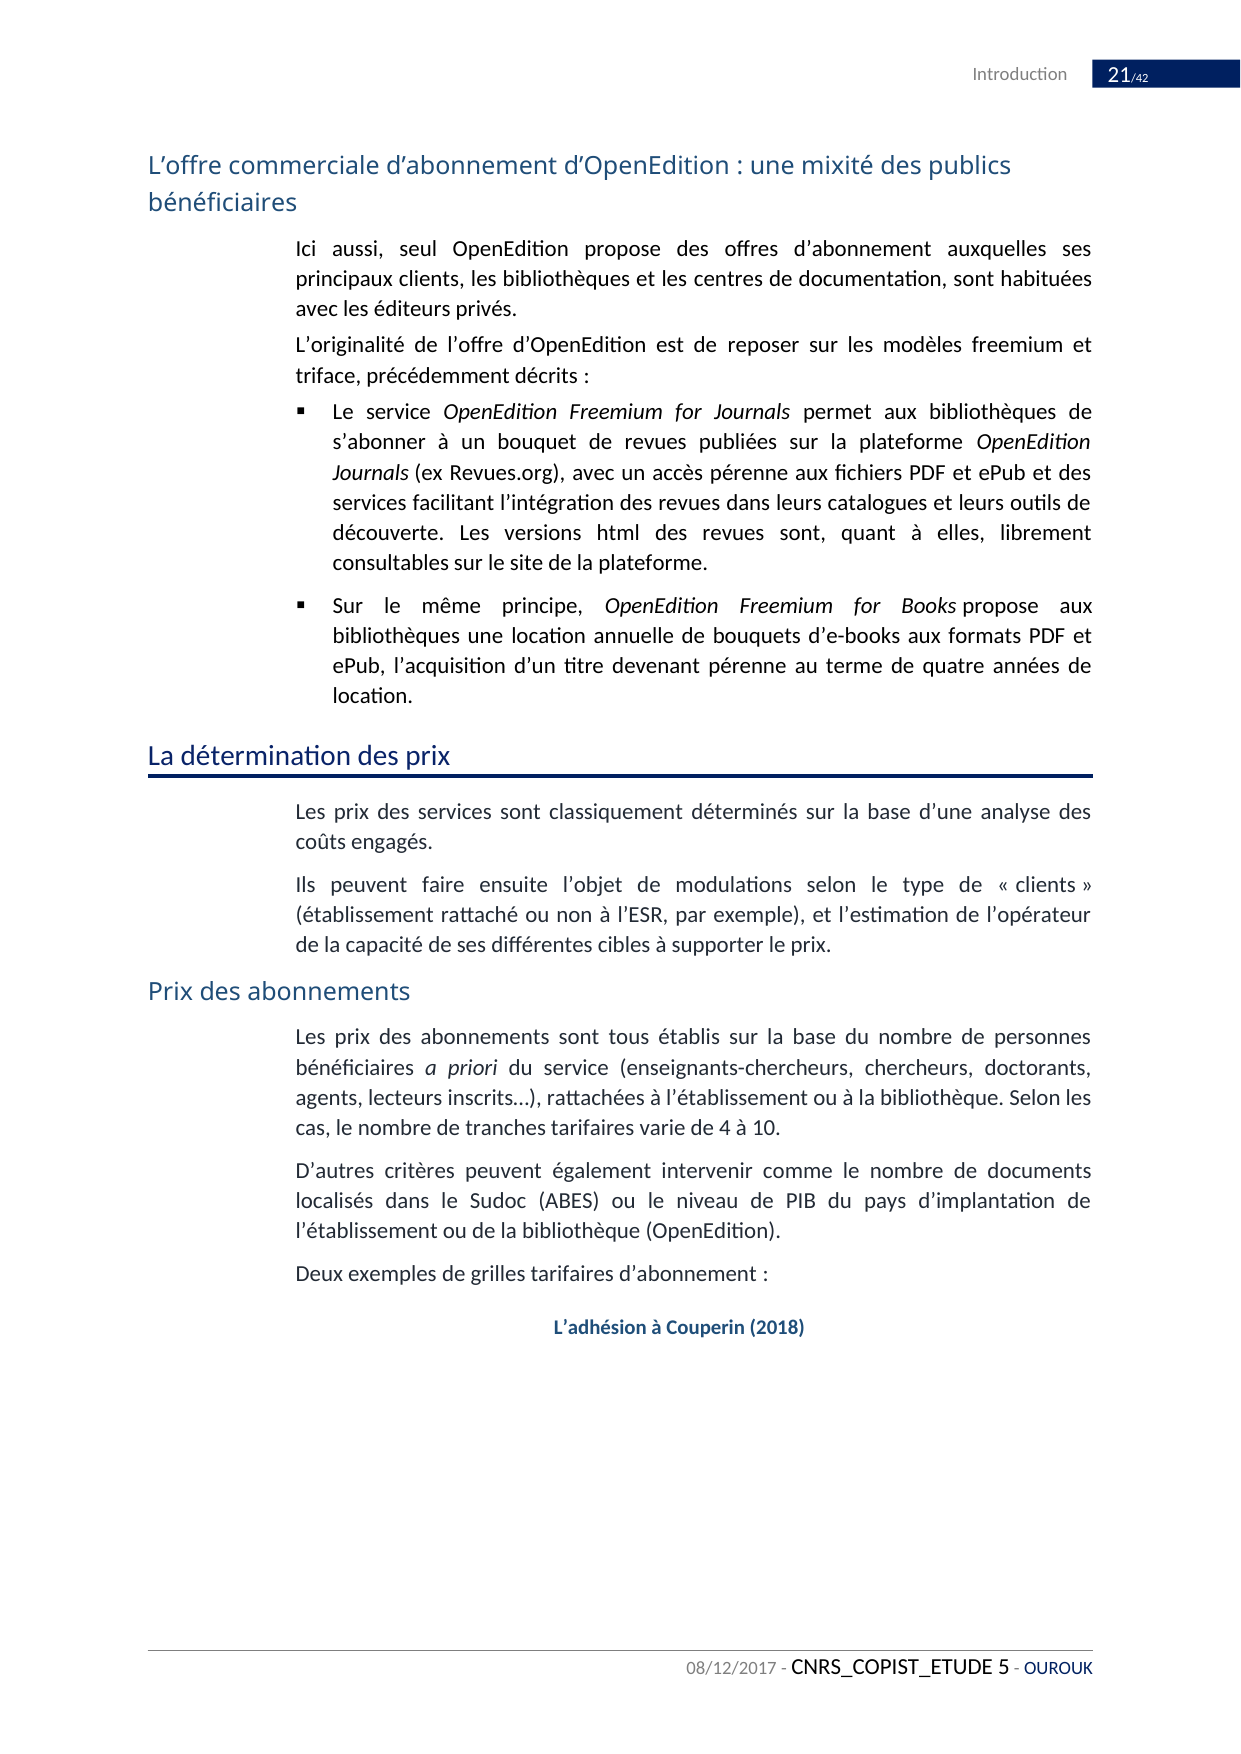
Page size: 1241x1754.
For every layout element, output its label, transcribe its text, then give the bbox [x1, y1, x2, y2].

subtitle Prix des abonnements [148, 973, 1093, 1007]
subtitle L’offre commerciale d’abonnement d’OpenEdition : une mixité des publics bénéficiaires [148, 148, 1093, 218]
list Le service OpenEdition Freemium for Journals permet aux bibliothèques de s’abonner à un bouquet de revues publiées sur la plateforme OpenEdition Journals (ex Revues.org), avec un accès pérenne aux fichiers PDF et ePub et des services facilitant l’intégration des revues dans leurs catalogues et leurs outils de découverte. Les versions html des revues sont, quant à elles, librement consultables sur le site de la plateforme. [295, 397, 1093, 576]
text D’autres critères peuvent également intervenir comme le nombre de documents localisés dans le Sudoc (ABES) ou le niveau de PIB du pays d’implantation de l’établissement ou de la bibliothèque (OpenEdition). [295, 1156, 1093, 1244]
text Les prix des services sont classiquement déterminés sur la base d’une analyse des coûts engagés. [295, 797, 1093, 855]
text Deux exemples de grilles tarifaires d’abonnement : [295, 1259, 1093, 1287]
subtitle La détermination des prix [148, 737, 1093, 774]
text Ici aussi, seul OpenEdition propose des offres d’abonnement auxquelles ses principaux clients, les bibliothèques et les centres de documentation, sont habituées avec les éditeurs privés. [295, 234, 1093, 322]
text L’adhésion à Couperin (2018) [266, 1314, 1093, 1339]
text Les prix des abonnements sont tous établis sur la base du nombre de personnes bénéficiaires a priori du service (enseignants-chercheurs, chercheurs, doctorants, agents, lecteurs inscrits…), rattachées à l’établissement ou à la bibliothèque. Selon les cas, le nombre de tranches tarifaires varie de 4 à 10. [295, 1022, 1093, 1141]
text Ils peuvent faire ensuite l’objet de modulations selon le type de « clients » (établissement rattaché ou non à l’ESR, par exemple), et l’estimation de l’opérateur de la capacité de ses différentes cibles à supporter le prix. [295, 870, 1093, 958]
text L’originalité de l’offre d’OpenEdition est de reposer sur les modèles freemium et triface, précédemment décrits : [295, 331, 1093, 389]
list Sur le même principe, OpenEdition Freemium for Books propose aux bibliothèques une location annuelle de bouquets d’e-books aux formats PDF et ePub, l’acquisition d’un titre devenant pérenne au terme de quatre années de location. [295, 591, 1093, 709]
